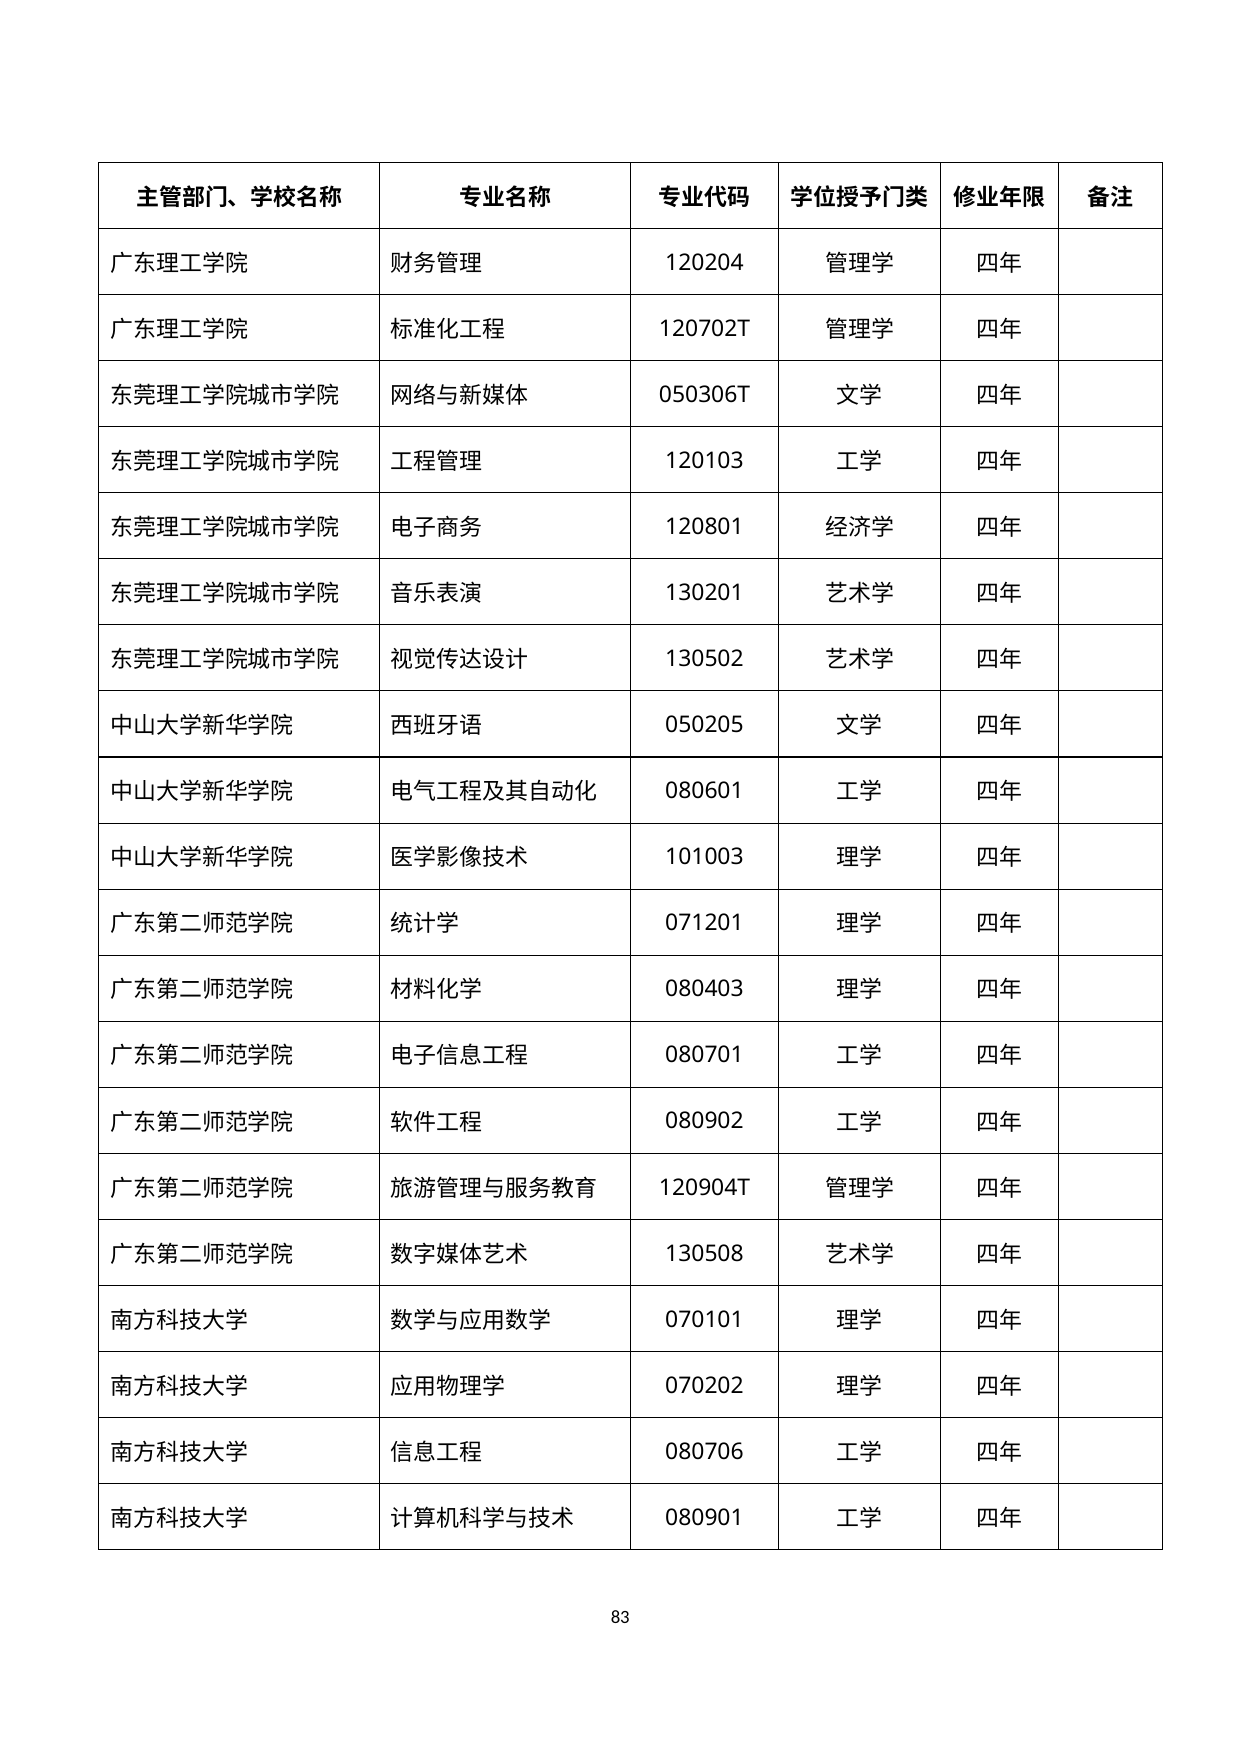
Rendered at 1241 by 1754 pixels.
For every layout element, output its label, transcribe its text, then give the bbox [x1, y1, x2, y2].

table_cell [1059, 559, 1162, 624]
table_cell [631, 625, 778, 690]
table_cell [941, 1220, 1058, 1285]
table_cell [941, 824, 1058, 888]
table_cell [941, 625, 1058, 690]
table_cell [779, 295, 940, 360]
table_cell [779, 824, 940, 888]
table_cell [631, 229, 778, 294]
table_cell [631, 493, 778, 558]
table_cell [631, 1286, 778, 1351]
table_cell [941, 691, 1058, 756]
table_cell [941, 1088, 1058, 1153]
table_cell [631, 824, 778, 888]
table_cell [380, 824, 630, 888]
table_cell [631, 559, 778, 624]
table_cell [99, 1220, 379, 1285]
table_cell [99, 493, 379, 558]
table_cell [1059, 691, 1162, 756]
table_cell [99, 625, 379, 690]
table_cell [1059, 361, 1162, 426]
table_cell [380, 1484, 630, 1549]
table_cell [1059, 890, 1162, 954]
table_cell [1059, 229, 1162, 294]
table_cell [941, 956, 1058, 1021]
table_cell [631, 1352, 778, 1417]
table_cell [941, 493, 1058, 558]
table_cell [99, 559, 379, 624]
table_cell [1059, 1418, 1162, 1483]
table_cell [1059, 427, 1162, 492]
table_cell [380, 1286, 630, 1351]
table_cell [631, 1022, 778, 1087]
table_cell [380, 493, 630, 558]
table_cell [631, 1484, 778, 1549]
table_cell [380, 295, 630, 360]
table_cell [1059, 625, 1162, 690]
table_header 专业代码 [631, 163, 778, 228]
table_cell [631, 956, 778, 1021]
table_header 主管部门、学校名称 [99, 163, 379, 228]
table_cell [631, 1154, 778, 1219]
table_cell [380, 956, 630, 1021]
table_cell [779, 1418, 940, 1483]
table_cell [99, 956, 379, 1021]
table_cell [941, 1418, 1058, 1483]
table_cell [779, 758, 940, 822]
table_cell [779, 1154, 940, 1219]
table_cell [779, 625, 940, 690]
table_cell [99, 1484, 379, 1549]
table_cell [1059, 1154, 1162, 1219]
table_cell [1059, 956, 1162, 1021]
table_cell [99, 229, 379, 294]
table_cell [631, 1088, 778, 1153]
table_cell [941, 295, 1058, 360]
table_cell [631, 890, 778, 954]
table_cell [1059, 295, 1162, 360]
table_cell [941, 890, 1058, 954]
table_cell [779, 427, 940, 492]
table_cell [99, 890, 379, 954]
table_header 学位授予门类 [779, 163, 940, 228]
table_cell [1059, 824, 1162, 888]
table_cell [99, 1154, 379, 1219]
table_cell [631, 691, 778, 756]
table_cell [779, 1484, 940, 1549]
table_header 修业年限 [941, 163, 1058, 228]
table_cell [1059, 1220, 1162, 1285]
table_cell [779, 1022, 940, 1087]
table_header 备注 [1059, 163, 1162, 228]
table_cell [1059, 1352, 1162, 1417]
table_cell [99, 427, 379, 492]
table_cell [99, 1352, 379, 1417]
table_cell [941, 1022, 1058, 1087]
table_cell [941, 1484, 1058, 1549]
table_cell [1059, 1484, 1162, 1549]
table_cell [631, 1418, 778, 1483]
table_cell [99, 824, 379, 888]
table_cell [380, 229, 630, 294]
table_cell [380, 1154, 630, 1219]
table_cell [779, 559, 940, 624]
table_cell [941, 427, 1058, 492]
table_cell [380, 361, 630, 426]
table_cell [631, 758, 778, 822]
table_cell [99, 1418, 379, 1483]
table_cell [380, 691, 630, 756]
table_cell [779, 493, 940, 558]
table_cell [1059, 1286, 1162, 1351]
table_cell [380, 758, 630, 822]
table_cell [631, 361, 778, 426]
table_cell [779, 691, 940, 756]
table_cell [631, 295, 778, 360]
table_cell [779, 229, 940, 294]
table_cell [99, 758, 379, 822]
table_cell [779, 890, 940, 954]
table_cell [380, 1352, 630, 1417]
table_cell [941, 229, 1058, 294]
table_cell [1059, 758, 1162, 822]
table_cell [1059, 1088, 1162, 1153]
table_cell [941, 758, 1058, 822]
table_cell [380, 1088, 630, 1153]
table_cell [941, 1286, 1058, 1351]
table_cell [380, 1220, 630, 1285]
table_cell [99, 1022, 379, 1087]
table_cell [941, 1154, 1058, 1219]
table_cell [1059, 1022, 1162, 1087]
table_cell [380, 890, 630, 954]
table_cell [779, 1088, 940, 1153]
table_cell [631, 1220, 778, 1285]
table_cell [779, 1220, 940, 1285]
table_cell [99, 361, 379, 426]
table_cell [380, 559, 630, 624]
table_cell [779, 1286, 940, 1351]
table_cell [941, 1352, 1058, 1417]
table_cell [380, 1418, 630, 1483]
table_header 专业名称 [380, 163, 630, 228]
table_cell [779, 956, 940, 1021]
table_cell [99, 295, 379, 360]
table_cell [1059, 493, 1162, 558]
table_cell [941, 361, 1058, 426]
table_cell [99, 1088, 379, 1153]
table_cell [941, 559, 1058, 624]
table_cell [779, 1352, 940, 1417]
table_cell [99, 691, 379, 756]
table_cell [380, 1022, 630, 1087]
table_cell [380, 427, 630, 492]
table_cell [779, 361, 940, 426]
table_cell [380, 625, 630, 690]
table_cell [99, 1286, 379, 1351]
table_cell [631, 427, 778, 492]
